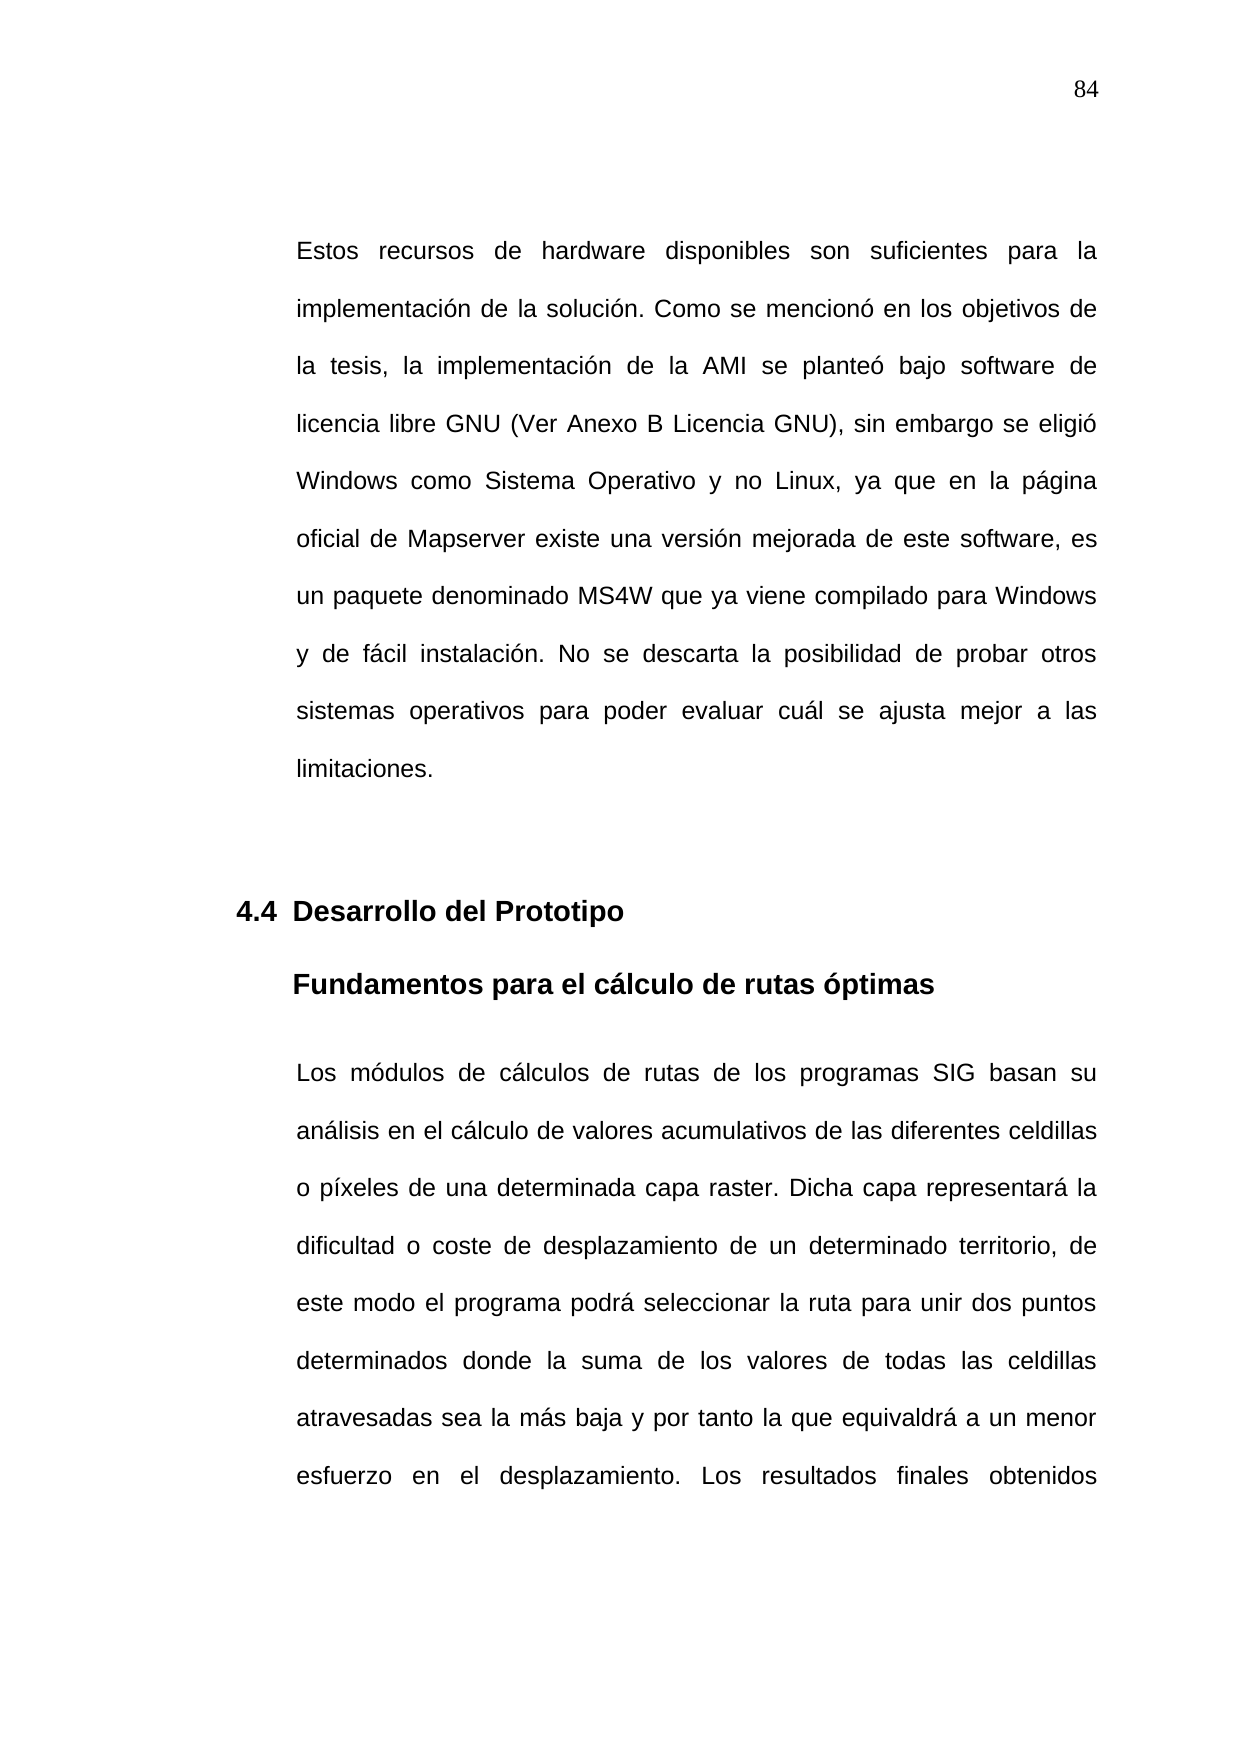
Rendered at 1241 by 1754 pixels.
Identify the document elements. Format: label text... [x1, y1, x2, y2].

subtitle Desarrollo del Prototipo [236, 894, 1098, 927]
text Estos recursos de hardware disponibles son suficientes para la implementación de la solución. Como se mencionó en los objetivos de la tesis, la implementación de se planteó bajo software de licencia libre GNU (Ver Anexo B Licencia GNU), sin embargo se eligió Windows como Sistema Operativo y no Linux, ya que en la página oficial de Mapserver existe una versión mejorada de este software, es un paquete denominado MS4W que ya viene compilado para Windows y de fácil instalación. No se descarta la posibilidad de probar otros sistemas operativos para poder evaluar cuál se ajusta mejor a las limitaciones. [296, 236, 1098, 782]
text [296, 1058, 1098, 1489]
text Fundamentos para el cálculo de rutas óptimas [236, 967, 1098, 1001]
